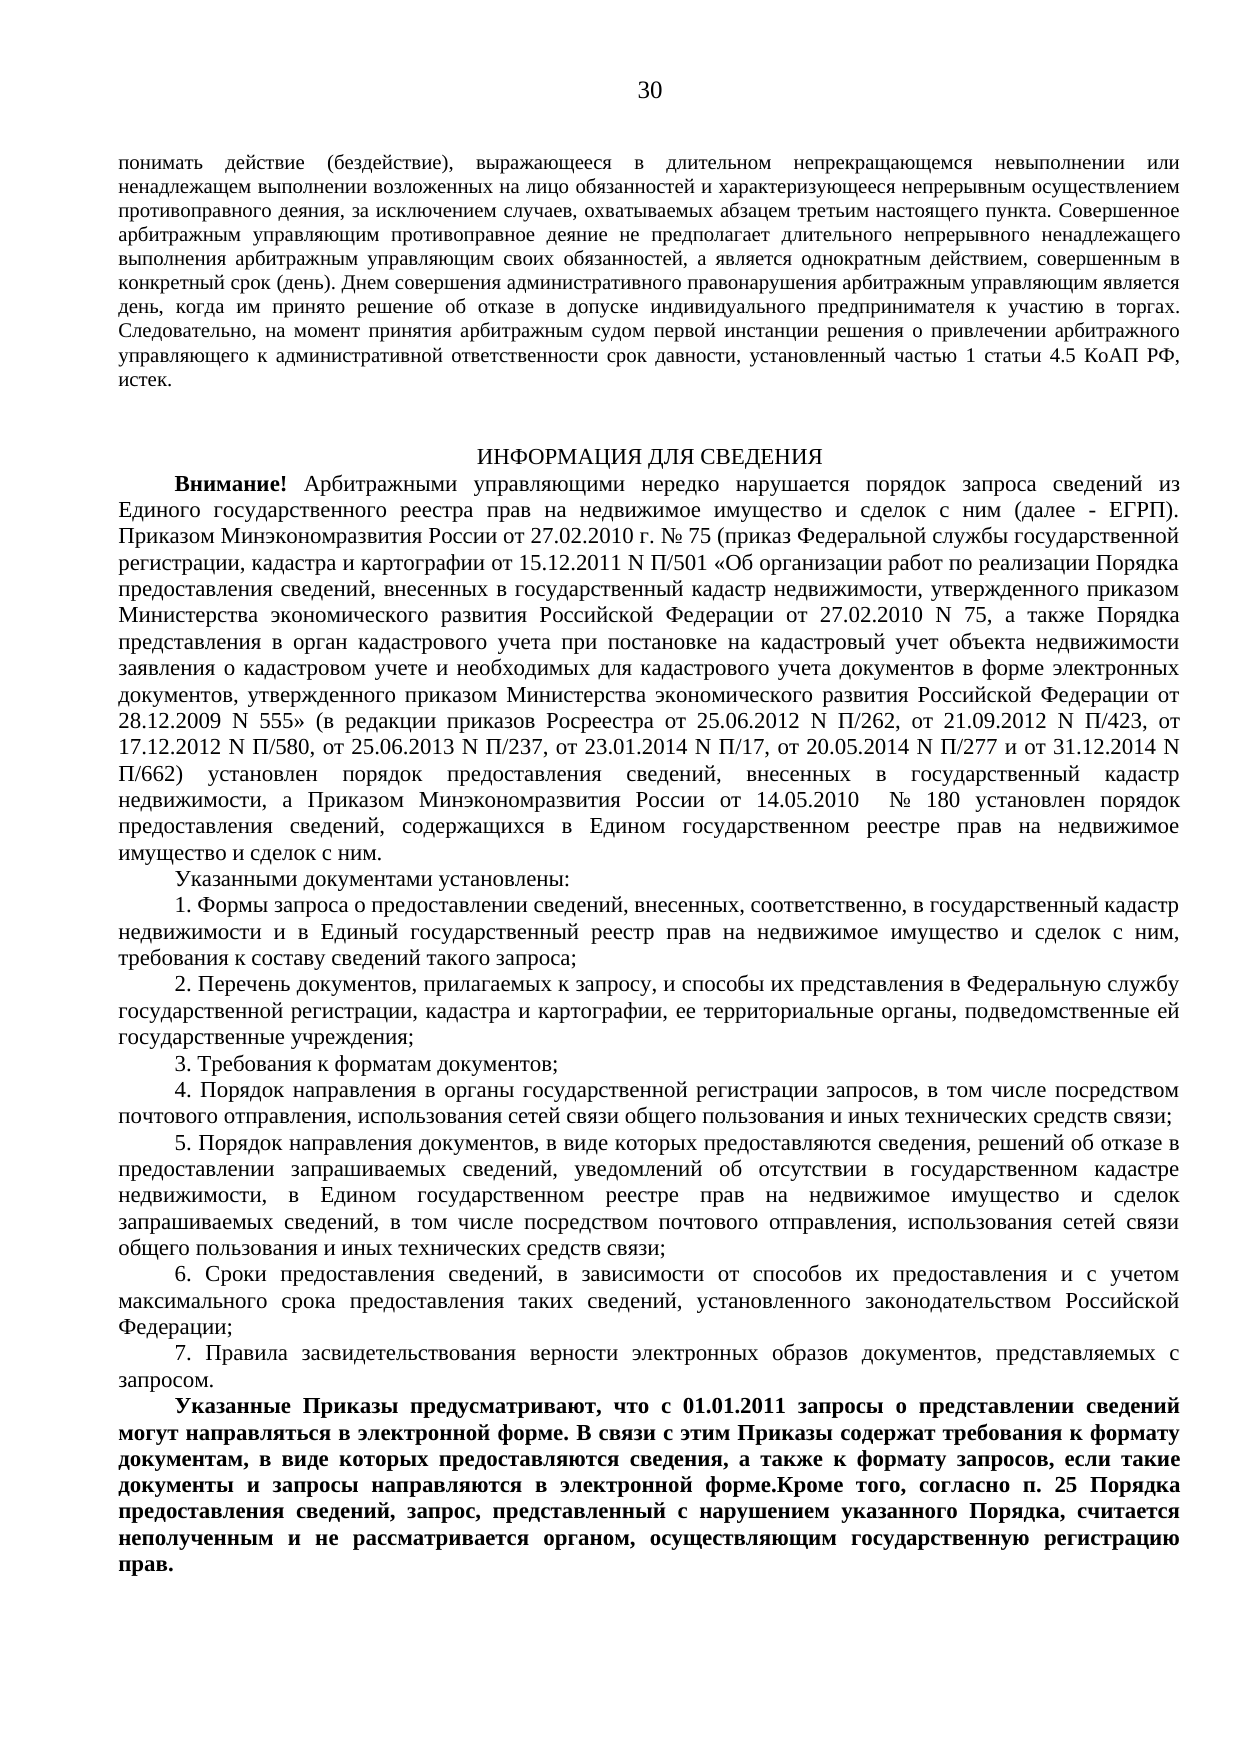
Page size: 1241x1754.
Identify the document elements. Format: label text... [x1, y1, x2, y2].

text 6. Сроки предоставления сведений, в зависимости от способов их предоставления и с учетом максимального срока предоставления таких сведений, установленного законодательством Российской Федерации; [118, 1260, 1181, 1339]
text Указанные Приказы предусматривают, что с 01.01.2011 запросы о представлении сведений могут направляться в электронной форме. В связи с этим Приказы содержат требования к формату документам, в виде которых предоставляются сведения, а также к формату запросов, если такие документы и запросы направляются в электронной форме.Кроме того, согласно п. 25 Порядка предоставления сведений, запрос, представленный с нарушением указанного Порядка, считается неполученным и не рассматривается органом, осуществляющим государственную регистрацию прав. [118, 1392, 1181, 1577]
text Внимание! Арбитражными управляющими нередко нарушается порядок запроса сведений из Единого государственного реестра прав на недвижимое имущество и сделок с ним (далее - ЕГРП). Приказом Минэкономразвития России от 27.02.2010 г. № 75 (приказ Федеральной службы государственной регистрации, кадастра и картографии от 15.12.2011 N П/501 «Об организации работ по реализации Порядка предоставления сведений, внесенных в государственный кадастр недвижимости, утвержденного приказом Министерства экономического развития Российской Федерации от 27.02.2010 N 75, а также Порядка представления в орган кадастрового учета при постановке на кадастровый учет объекта недвижимости заявления о кадастровом учете и необходимых для кадастрового учета документов в форме электронных документов, утвержденного приказом Министерства экономического развития Российской Федерации от 28.12.2009 N 555» (в редакции приказов Росреестра от 25.06.2012 N П/262, от 21.09.2012 N П/423, от 17.12.2012 N П/580, от 25.06.2013 N П/237, от 23.01.2014 N П/17, от 20.05.2014 N П/277 и от 31.12.2014 N П/662) установлен порядок предоставления сведений, внесенных в государственный кадастр недвижимости, а Приказом Минэкономразвития России от 14.05.2010 № 180 установлен порядок предоставления сведений, содержащихся в Едином государственном реестре прав на недвижимое имущество и сделок с ним. [118, 470, 1181, 865]
text 3. Требования к форматам документов; [118, 1049, 1181, 1076]
text 2. Перечень документов, прилагаемых к запросу, и способы их представления в Федеральную службу государственной регистрации, кадастра и картографии, ее территориальные органы, подведомственные ей государственные учреждения; [118, 971, 1181, 1049]
text 7. Правила засвидетельствования верности электронных образов документов, представляемых с запросом. [118, 1339, 1181, 1392]
text ИНФОРМАЦИЯ ДЛЯ СВЕДЕНИЯ [118, 443, 1181, 470]
text Указанными документами установлены: [118, 865, 1181, 891]
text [118, 150, 1181, 391]
text 4. Порядок направления в органы государственной регистрации запросов, в том числе посредством почтового отправления, использования сетей связи общего пользования и иных технических средств связи; [118, 1076, 1181, 1129]
text 5. Порядок направления документов, в виде которых предоставляются сведения, решений об отказе в предоставлении запрашиваемых сведений, уведомлений об отсутствии в государственном кадастре недвижимости, в Едином государственном реестре прав на недвижимое имущество и сделок запрашиваемых сведений, в том числе посредством почтового отправления, использования сетей связи общего пользования и иных технических средств связи; [118, 1129, 1181, 1260]
text 1. Формы запроса о предоставлении сведений, внесенных, соответственно, в государственный кадастр недвижимости и в Единый государственный реестр прав на недвижимое имущество и сделок с ним, требования к составу сведений такого запроса; [118, 891, 1181, 971]
